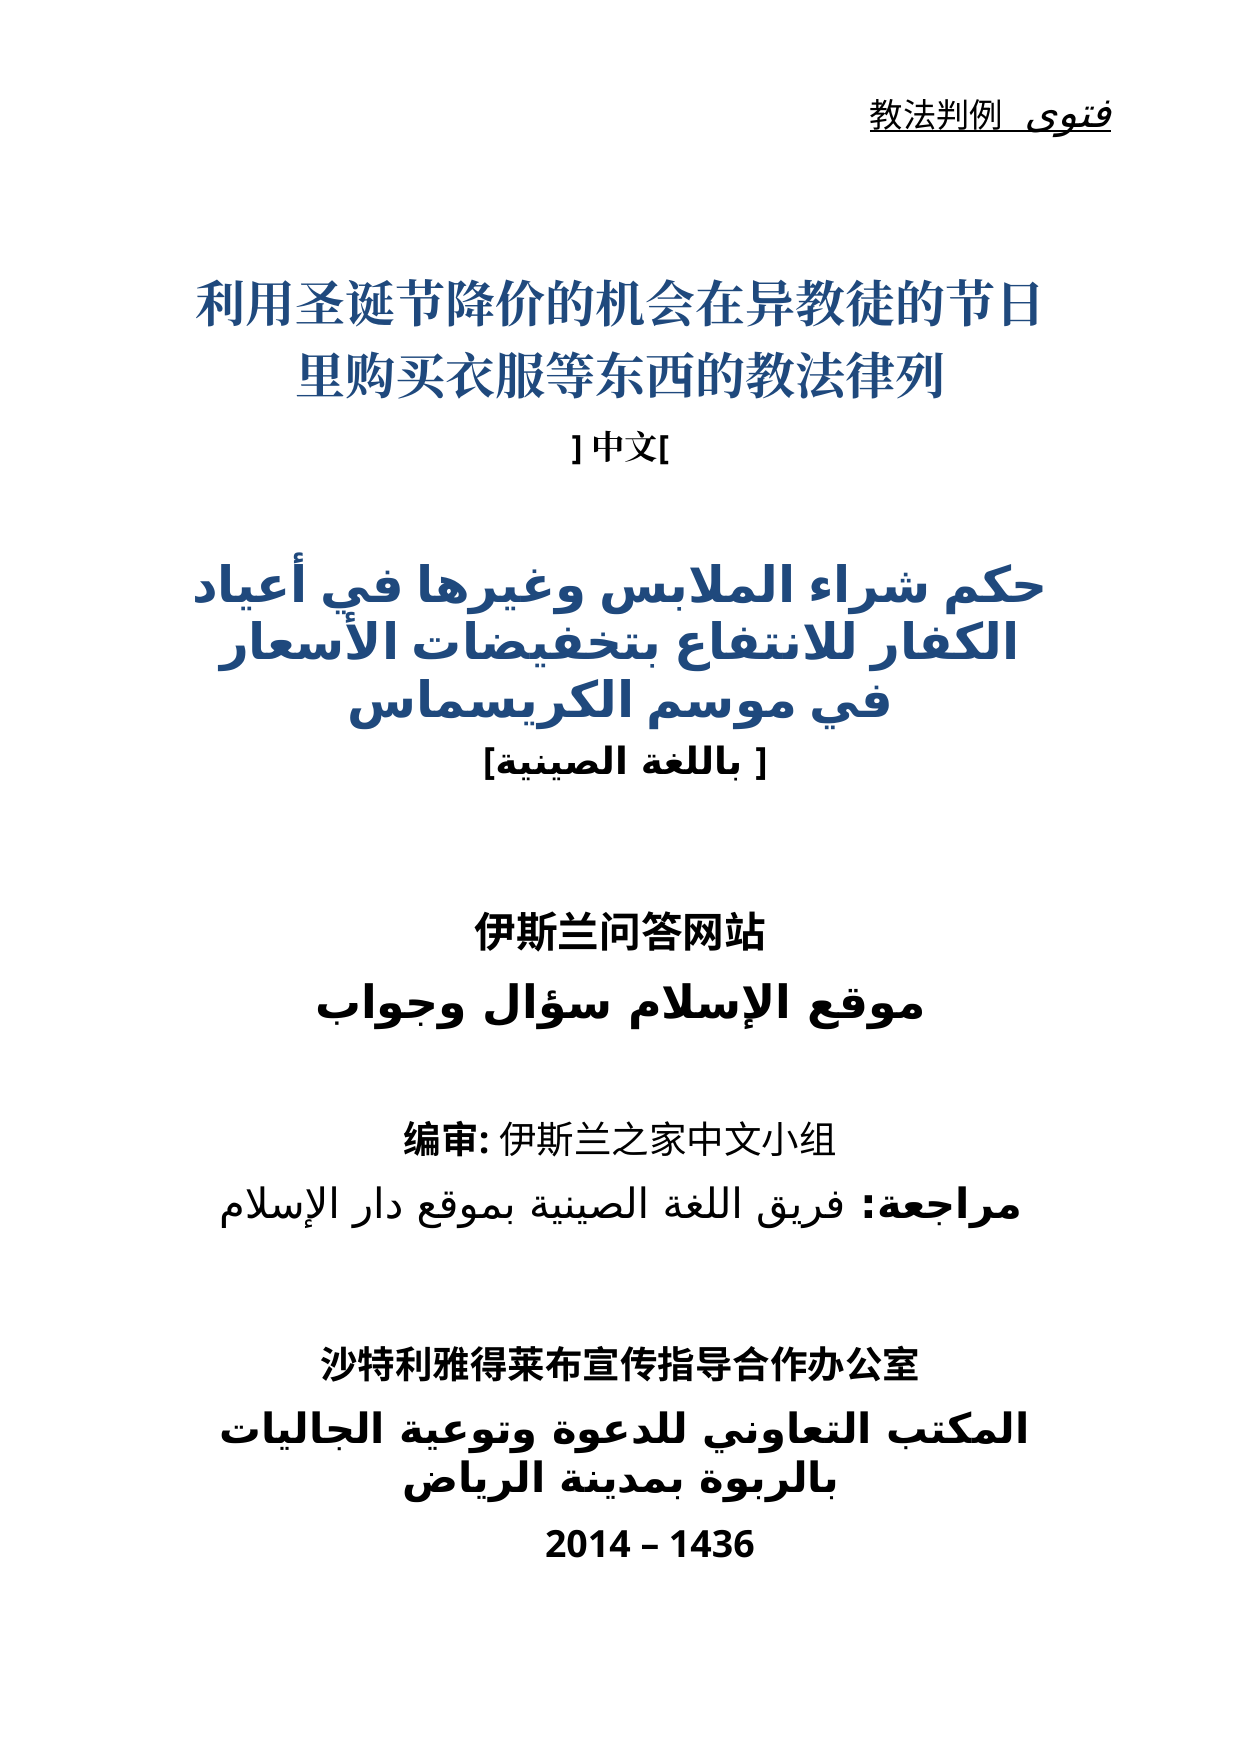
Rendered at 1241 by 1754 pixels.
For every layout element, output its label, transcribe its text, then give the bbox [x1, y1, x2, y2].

text 2014 – 1436 [187, 1518, 1053, 1569]
text المكتب التعاوني للدعوة وتوعية الجاليات بالربوة بمدينة الرياض [187, 1405, 1053, 1502]
text [باللغة الصينية ] [187, 734, 1053, 786]
text موقع الإسلام سؤال وجواب [187, 976, 1053, 1029]
text 伊斯兰问答网站 [187, 899, 1053, 960]
text 沙特利雅得莱布宣传指导合作办公室 [187, 1335, 1053, 1389]
text 编审: 伊斯兰之家中文小组 [187, 1110, 1053, 1164]
text 利用圣诞节降价的机会在异教徒的节日里购买衣服等东西的教法律列 [187, 265, 1053, 408]
text ] 中文[ [187, 421, 1053, 469]
text مراجعة: فريق اللغة الصينية بموقع دار الإسلام [187, 1180, 1053, 1229]
text حكم شراء الملابس وغيرها في أعياد الكفار للانتفاع بتخفيضات الأسعار في موسم الكريسماس [187, 555, 1053, 728]
